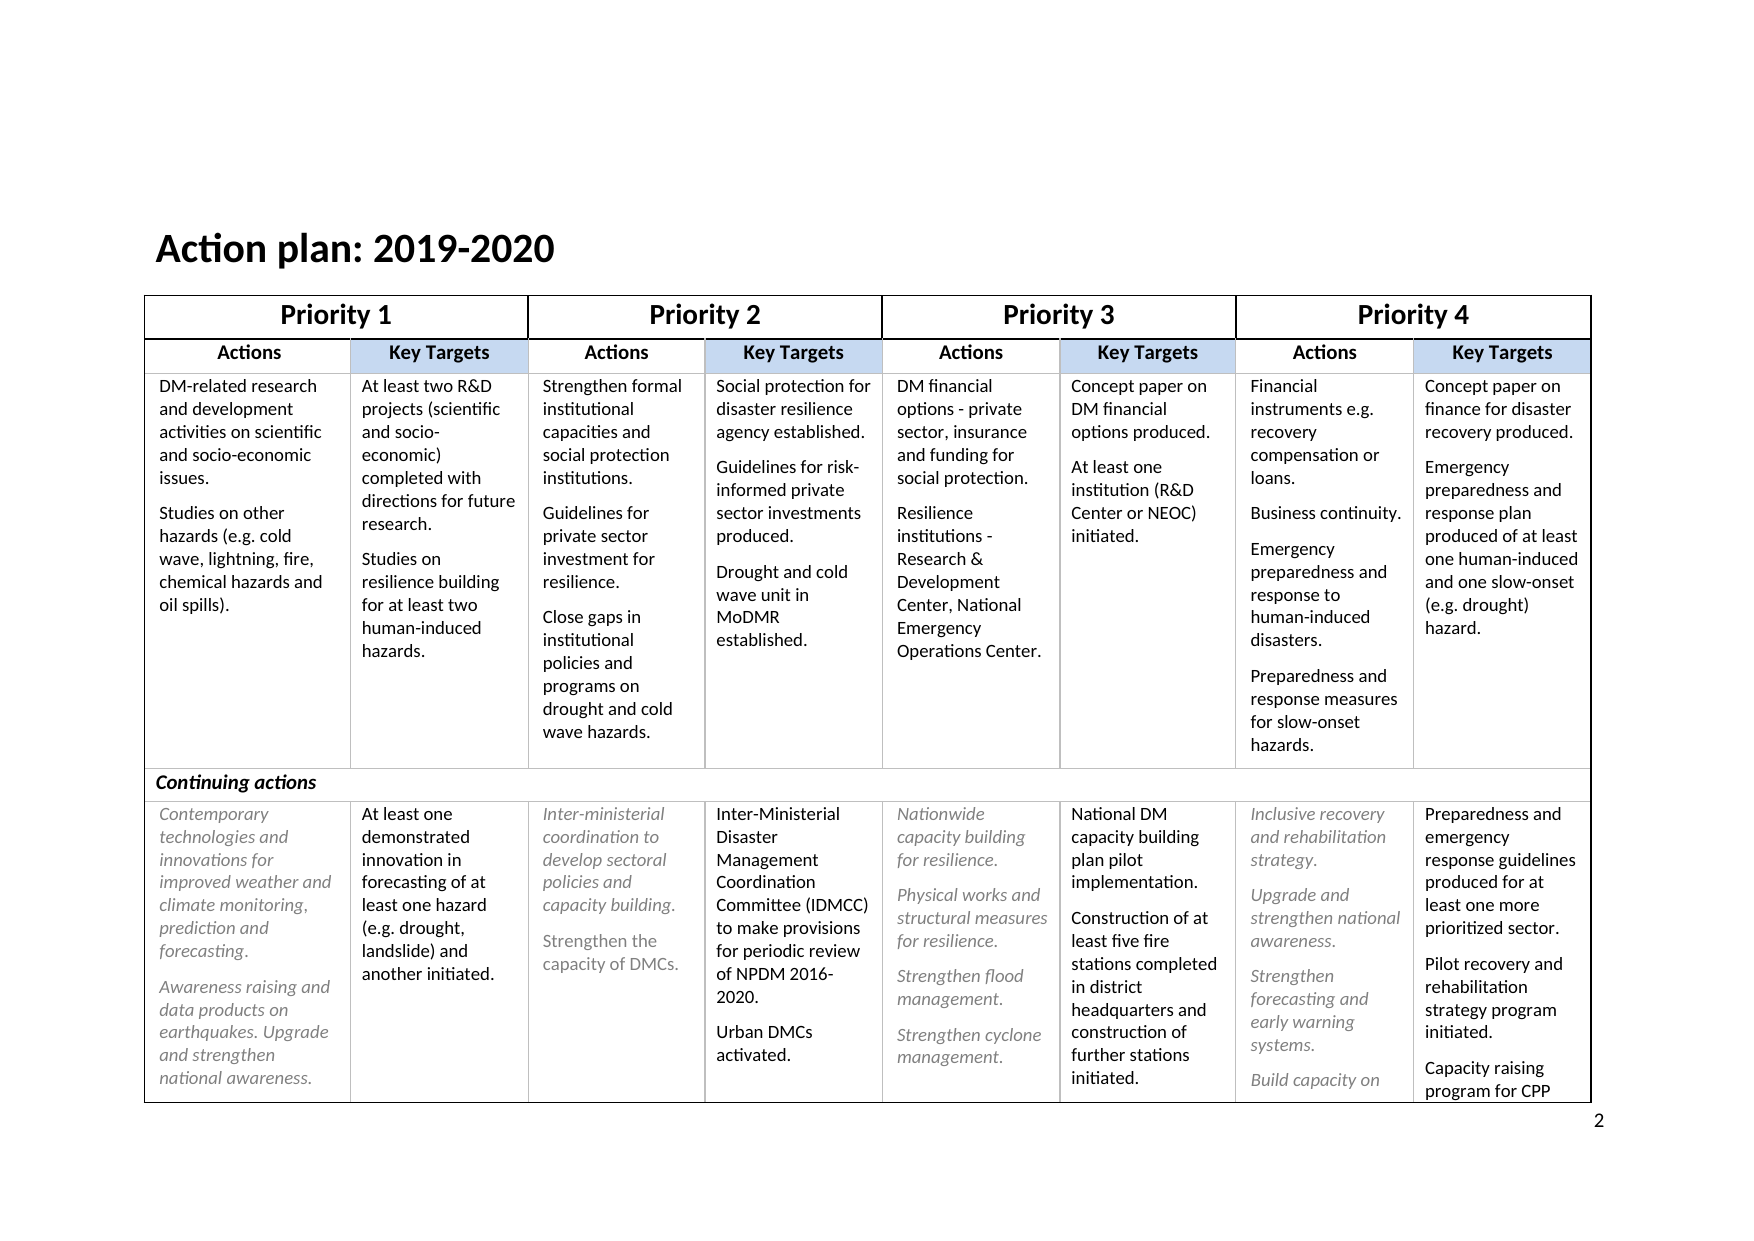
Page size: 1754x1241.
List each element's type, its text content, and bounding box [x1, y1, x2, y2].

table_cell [1061, 802, 1235, 1102]
table_cell DM financial options - private sector, insurance and funding for social protection. Resilience institutions - Research & Development Center, National Emergency Operations Center. [883, 374, 1059, 768]
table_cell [1236, 802, 1413, 1102]
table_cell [529, 802, 704, 1102]
table_cell Key Targets [706, 340, 882, 373]
table_cell Social protection for disaster resilience agency established. Guidelines for risk-informed private sector investments produced. Drought and cold wave unit in MoDMR established. [706, 374, 882, 768]
table_header Priority 3 [883, 296, 1235, 338]
table_cell Actions [883, 340, 1059, 373]
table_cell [145, 802, 350, 1102]
table_cell DM-related research and development activities on scientific and socio-economic issues. Studies on other hazards (e.g. cold wave, lightning, fire, chemical hazards and oil spills). [145, 374, 350, 768]
table_header Priority 2 [529, 296, 881, 338]
text Action plan: 2019-2020 [155, 236, 1604, 269]
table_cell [883, 802, 1059, 1102]
table_cell Concept paper on DM financial options produced. At least one institution (R&D Center or NEOC) initiated. [1061, 374, 1235, 768]
table_cell Actions [1236, 340, 1413, 373]
table_cell Actions [529, 340, 704, 373]
table_header Priority 4 [1237, 296, 1590, 338]
table_cell Financial instruments e.g. recovery compensation or loans. Business continuity. Emergency preparedness and response to human-induced disasters. Preparedness and response measures for slow-onset hazards. [1236, 374, 1413, 768]
table_cell At least two R&D projects (scientific and socio-economic) completed with directions for future research. Studies on resilience building for at least two human-induced hazards. [351, 374, 528, 768]
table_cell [706, 802, 882, 1102]
table_cell Actions [145, 340, 350, 373]
table_cell Concept paper on finance for disaster recovery produced. Emergency preparedness and response plan produced of at least one human-induced and one slow-onset (e.g. drought) hazard. [1414, 374, 1590, 768]
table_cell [351, 802, 528, 1102]
table_cell Strengthen formal institutional capacities and social protection institutions. Guidelines for private sector investment for resilience. Close gaps in institutional policies and programs on drought and cold wave hazards. [529, 374, 704, 768]
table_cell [1414, 802, 1590, 1102]
table_cell Key Targets [351, 340, 528, 373]
table_cell Key Targets [1061, 340, 1235, 373]
table_cell Continuing actions [145, 769, 1590, 801]
table_header Priority 1 [145, 296, 527, 338]
table_cell Key Targets [1414, 340, 1590, 373]
